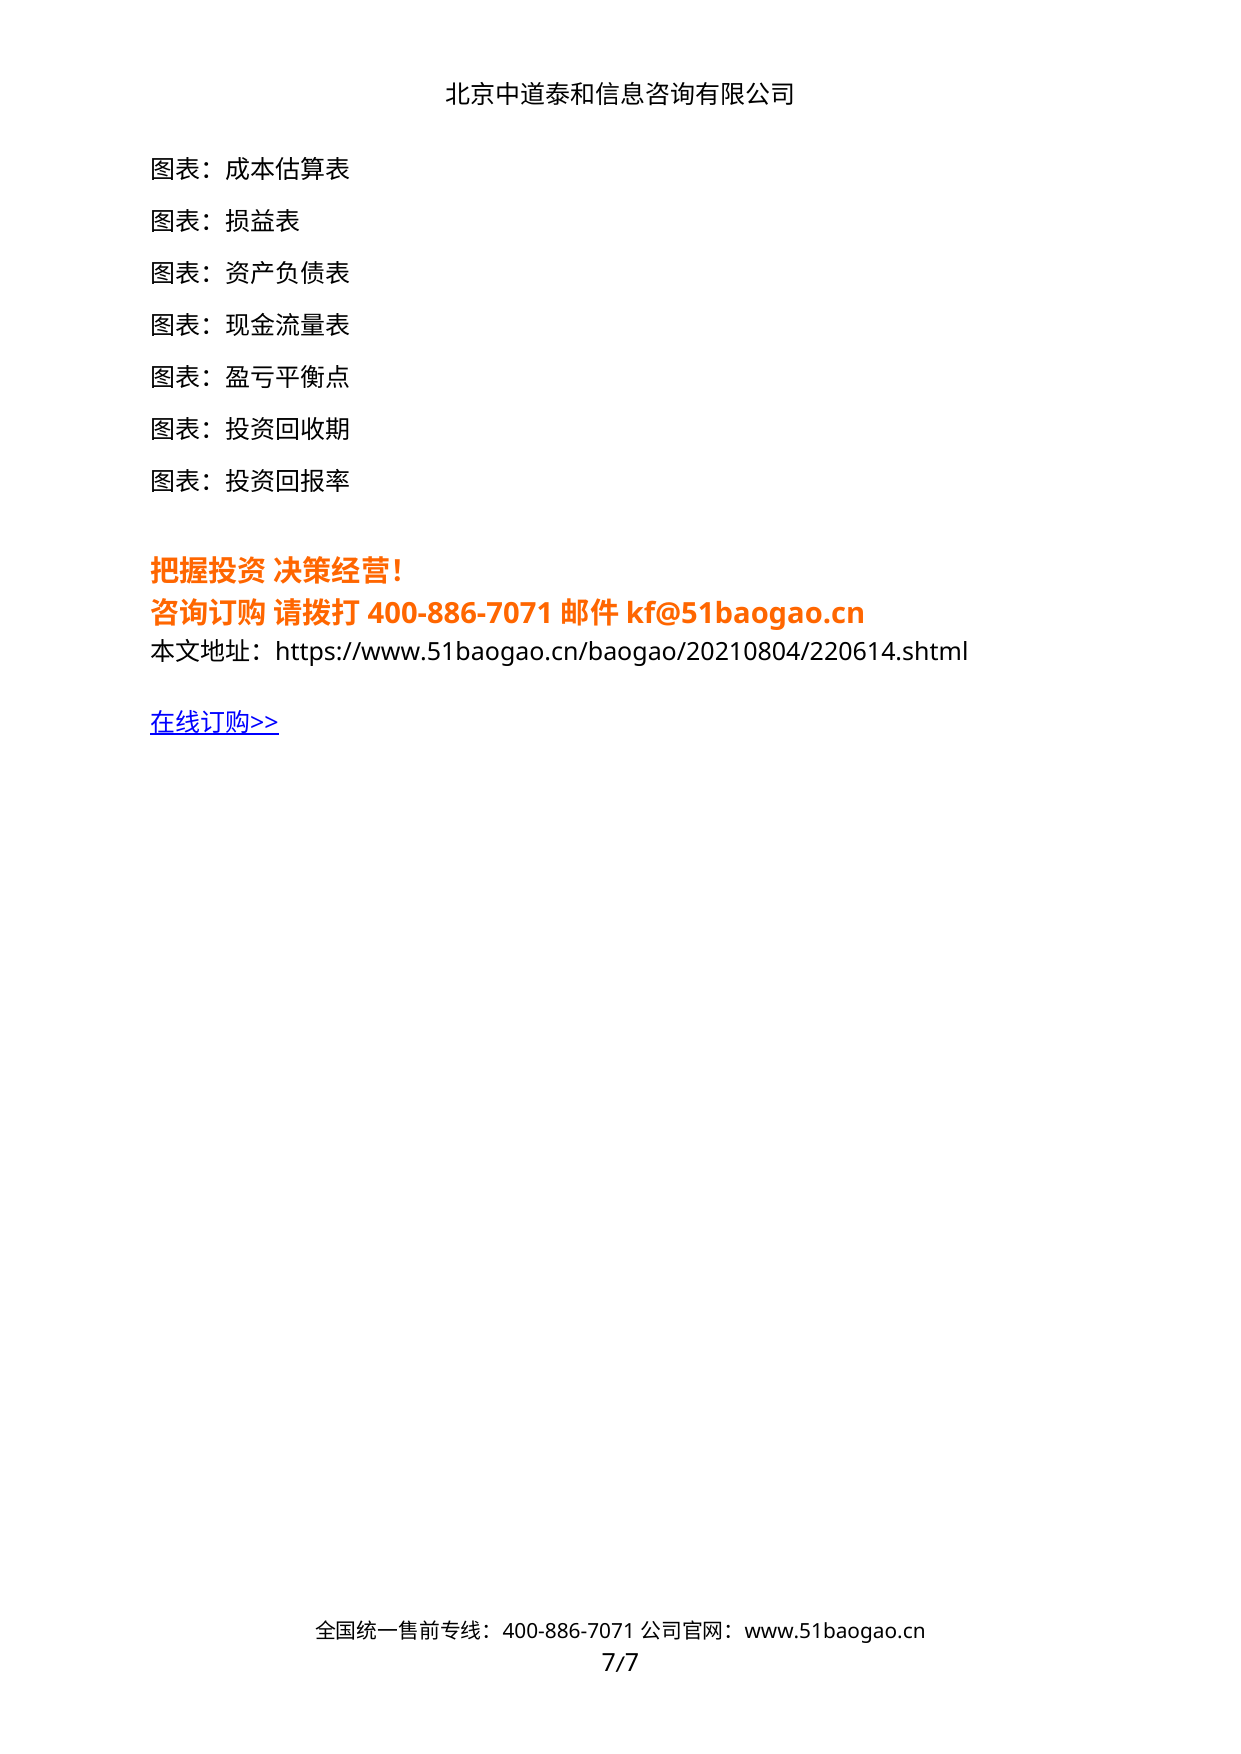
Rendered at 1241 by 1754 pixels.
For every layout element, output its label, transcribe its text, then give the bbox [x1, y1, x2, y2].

text 图表：资产负债表 [150, 254, 1090, 290]
text 图表：现金流量表 [150, 306, 1090, 342]
text 图表：成本估算表 [150, 150, 1090, 186]
text 图表：投资回报率 [150, 461, 1090, 497]
text 图表：盈亏平衡点 [150, 357, 1090, 394]
text 在线订购>> [150, 668, 1090, 738]
text 把握投资 决策经营！咨询订购 请拨打 400-886-7071 邮件 kf@51baogao.cn本文地址：https://www.51baogao.cn/baogao/20210804/220614.shtml [150, 513, 1090, 668]
text 图表：投资回收期 [150, 409, 1090, 446]
text 图表：损益表 [150, 202, 1090, 238]
